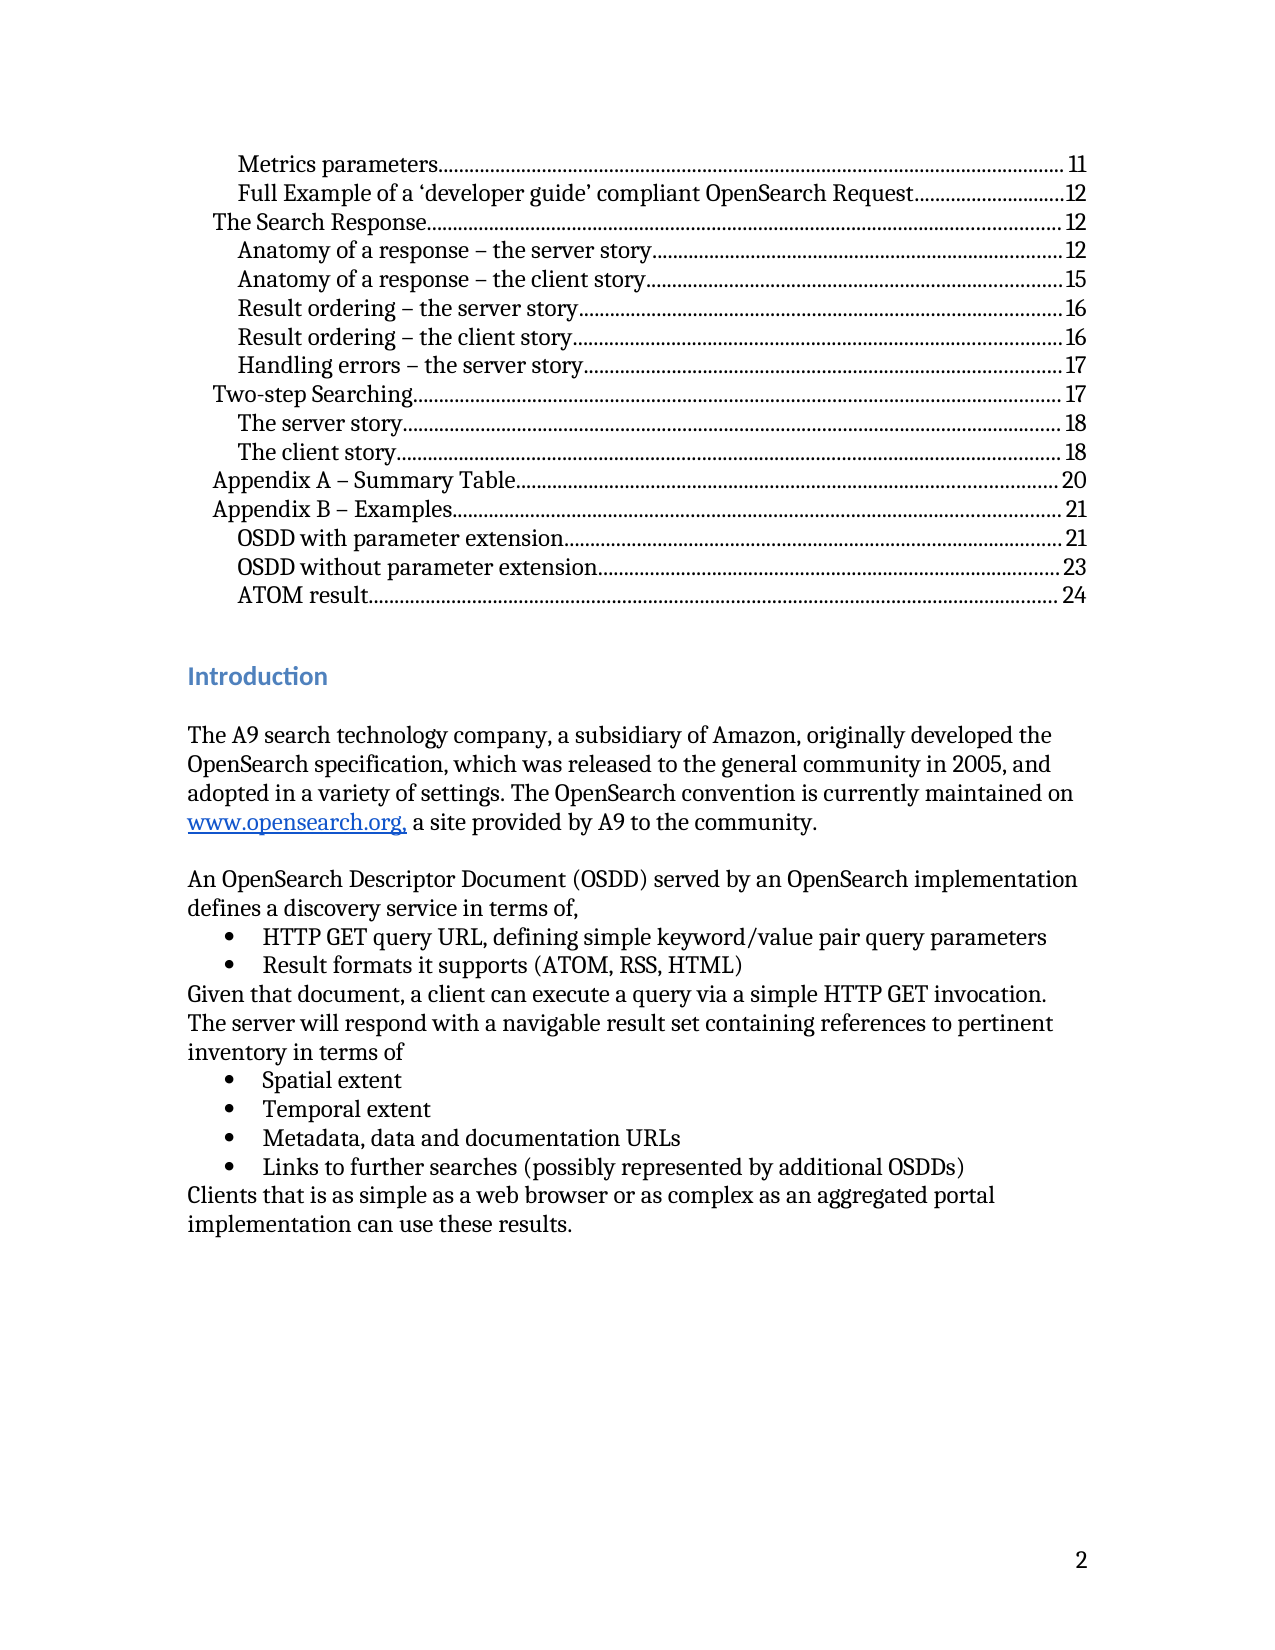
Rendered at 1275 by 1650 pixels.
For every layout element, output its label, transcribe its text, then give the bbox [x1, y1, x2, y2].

text Full Example of a ‘developer guide’ compliant OpenSearch Request 12 [237, 179, 1087, 207]
text Clients that is as simple as a web browser or as complex as an aggregated portal implementation can use these results. [187, 1181, 1087, 1239]
list Temporal extent [225, 1095, 1087, 1124]
text OSDD with parameter extension 21 [237, 524, 1087, 552]
text An OpenSearch Descriptor Document (OSDD) served by an OpenSearch implementation defines a discovery service in terms of, [187, 865, 1087, 923]
text Result ordering – the client story 16 [237, 322, 1087, 351]
subtitle Introduction [187, 659, 1087, 693]
text ATOM result 24 [237, 581, 1087, 610]
text Two-step Searching 17 [212, 380, 1087, 409]
text The Search Response 12 [212, 207, 1087, 236]
text The server story 18 [237, 409, 1087, 437]
text Appendix B – Examples 21 [212, 495, 1087, 524]
list Spatial extent [225, 1066, 1087, 1095]
list HTTP GET query URL, defining simple keyword/value pair query parameters [225, 923, 1087, 951]
text Appendix A – Summary Table 20 [212, 466, 1087, 495]
text The client story 18 [237, 437, 1087, 466]
list Links to further searches (possibly represented by additional OSDDs) [225, 1153, 1087, 1181]
text Handling errors – the server story 17 [237, 351, 1087, 380]
text Metrics parameters 11 [237, 150, 1087, 179]
list Result formats it supports (ATOM, RSS, HTML) [225, 951, 1087, 980]
text The server will respond with a navigable result set containing references to pertinent inventory in terms of [187, 1009, 1087, 1066]
text Given that document, a client can execute a query via a simple HTTP GET invocation. [187, 980, 1087, 1009]
text OSDD without parameter extension 23 [237, 552, 1087, 581]
list Metadata, data and documentation URLs [225, 1124, 1087, 1153]
text Anatomy of a response – the client story 15 [237, 265, 1087, 294]
text Anatomy of a response – the server story 12 [237, 236, 1087, 265]
text The A9 search technology company, a subsidiary of Amazon, originally developed the OpenSearch specification, which was released to the general community in 2005, and adopted in a variety of settings. The OpenSearch convention is currently maintained on www.opensearch.org, a site provided by A9 to the community. [187, 721, 1087, 836]
text Result ordering – the server story 16 [237, 294, 1087, 322]
